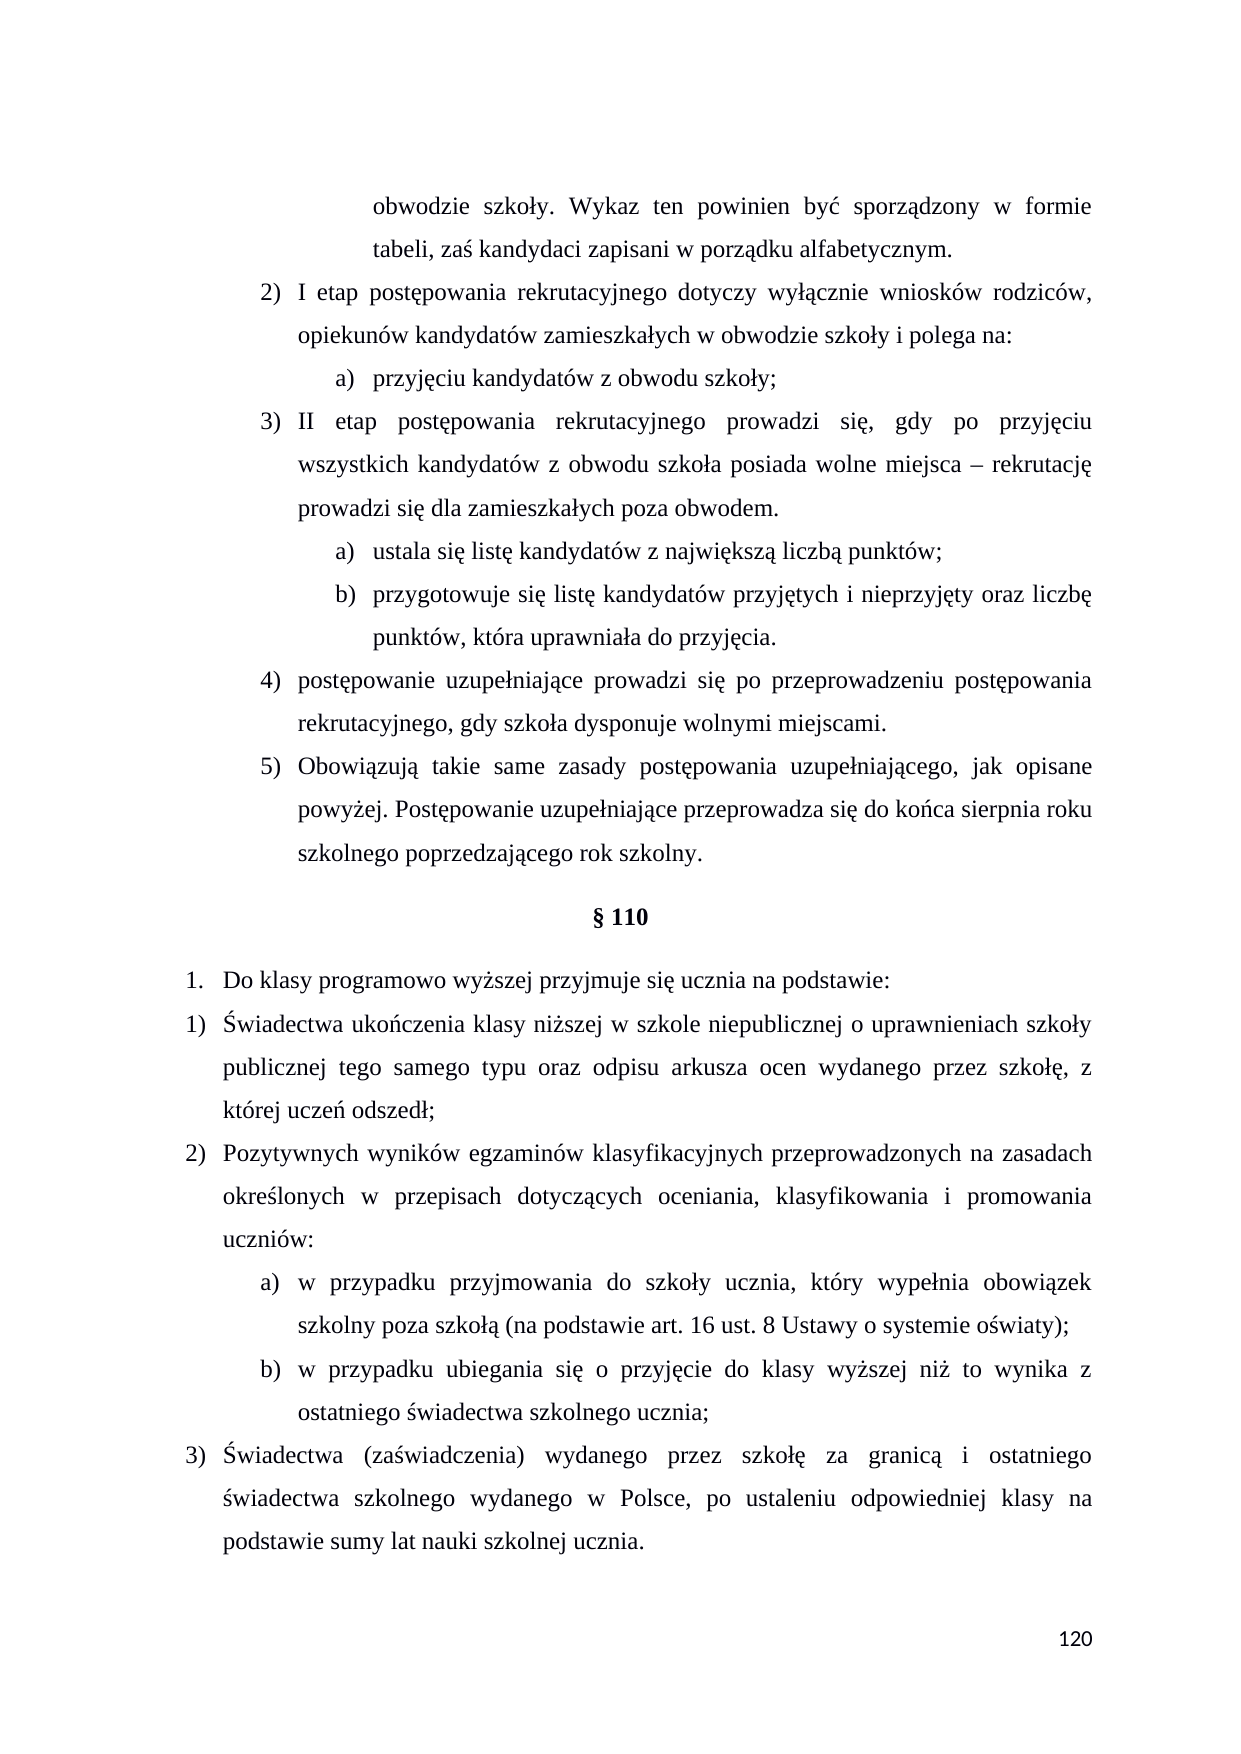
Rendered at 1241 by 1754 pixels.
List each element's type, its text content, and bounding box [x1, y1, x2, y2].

list postępowanie uzupełniające prowadzi się po przeprowadzeniu postępowania rekrutacyjnego, gdy szkoła dysponuje wolnymi miejscami. [260, 665, 1093, 737]
list w przypadku przyjmowania do szkoły ucznia, który wypełnia obowiązek szkolny poza szkołą (na podstawie art. 16 ust. 8 Ustawy o systemie oświaty); [260, 1267, 1093, 1339]
list Pozytywnych wyników egzaminów klasyfikacyjnych przeprowadzonych na zasadach określonych w przepisach dotyczących oceniania, klasyfikowania i promowania uczniów: [185, 1138, 1093, 1253]
text § 110 [148, 902, 1093, 930]
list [335, 191, 1093, 263]
list ustala się listę kandydatów z największą liczbą punktów; [335, 536, 1093, 564]
list Świadectwa ukończenia klasy niższej w szkole niepublicznej o uprawnieniach szkoły publicznej tego samego typu oraz odpisu arkusza ocen wydanego przez szkołę, z której uczeń odszedł; [185, 1009, 1093, 1124]
list Do klasy programowo wyższej przyjmuje się ucznia na podstawie: [185, 966, 1093, 994]
list I etap postępowania rekrutacyjnego dotyczy wyłącznie wniosków rodziców, opiekunów kandydatów zamieszkałych w obwodzie szkoły i polega na: [260, 277, 1093, 349]
list przygotowuje się listę kandydatów przyjętych i nieprzyjęty oraz liczbę punktów, która uprawniała do przyjęcia. [335, 579, 1093, 651]
list Obowiązują takie same zasady postępowania uzupełniającego, jak opisane powyżej. Postępowanie uzupełniające przeprowadza się do końca sierpnia roku szkolnego poprzedzającego rok szkolny. [260, 751, 1093, 866]
list w przypadku ubiegania się o przyjęcie do klasy wyższej niż to wynika z ostatniego świadectwa szkolnego ucznia; [260, 1354, 1093, 1426]
list Świadectwa (zaświadczenia) wydanego przez szkołę za granicą i ostatniego świadectwa szkolnego wydanego w Polsce, po ustaleniu odpowiedniej klasy na podstawie sumy lat nauki szkolnej ucznia. [185, 1440, 1093, 1555]
list przyjęciu kandydatów z obwodu szkoły; [335, 363, 1093, 392]
list II etap postępowania rekrutacyjnego prowadzi się, gdy po przyjęciu wszystkich kandydatów z obwodu szkoła posiada wolne miejsca – rekrutację prowadzi się dla zamieszkałych poza obwodem. [260, 406, 1093, 521]
